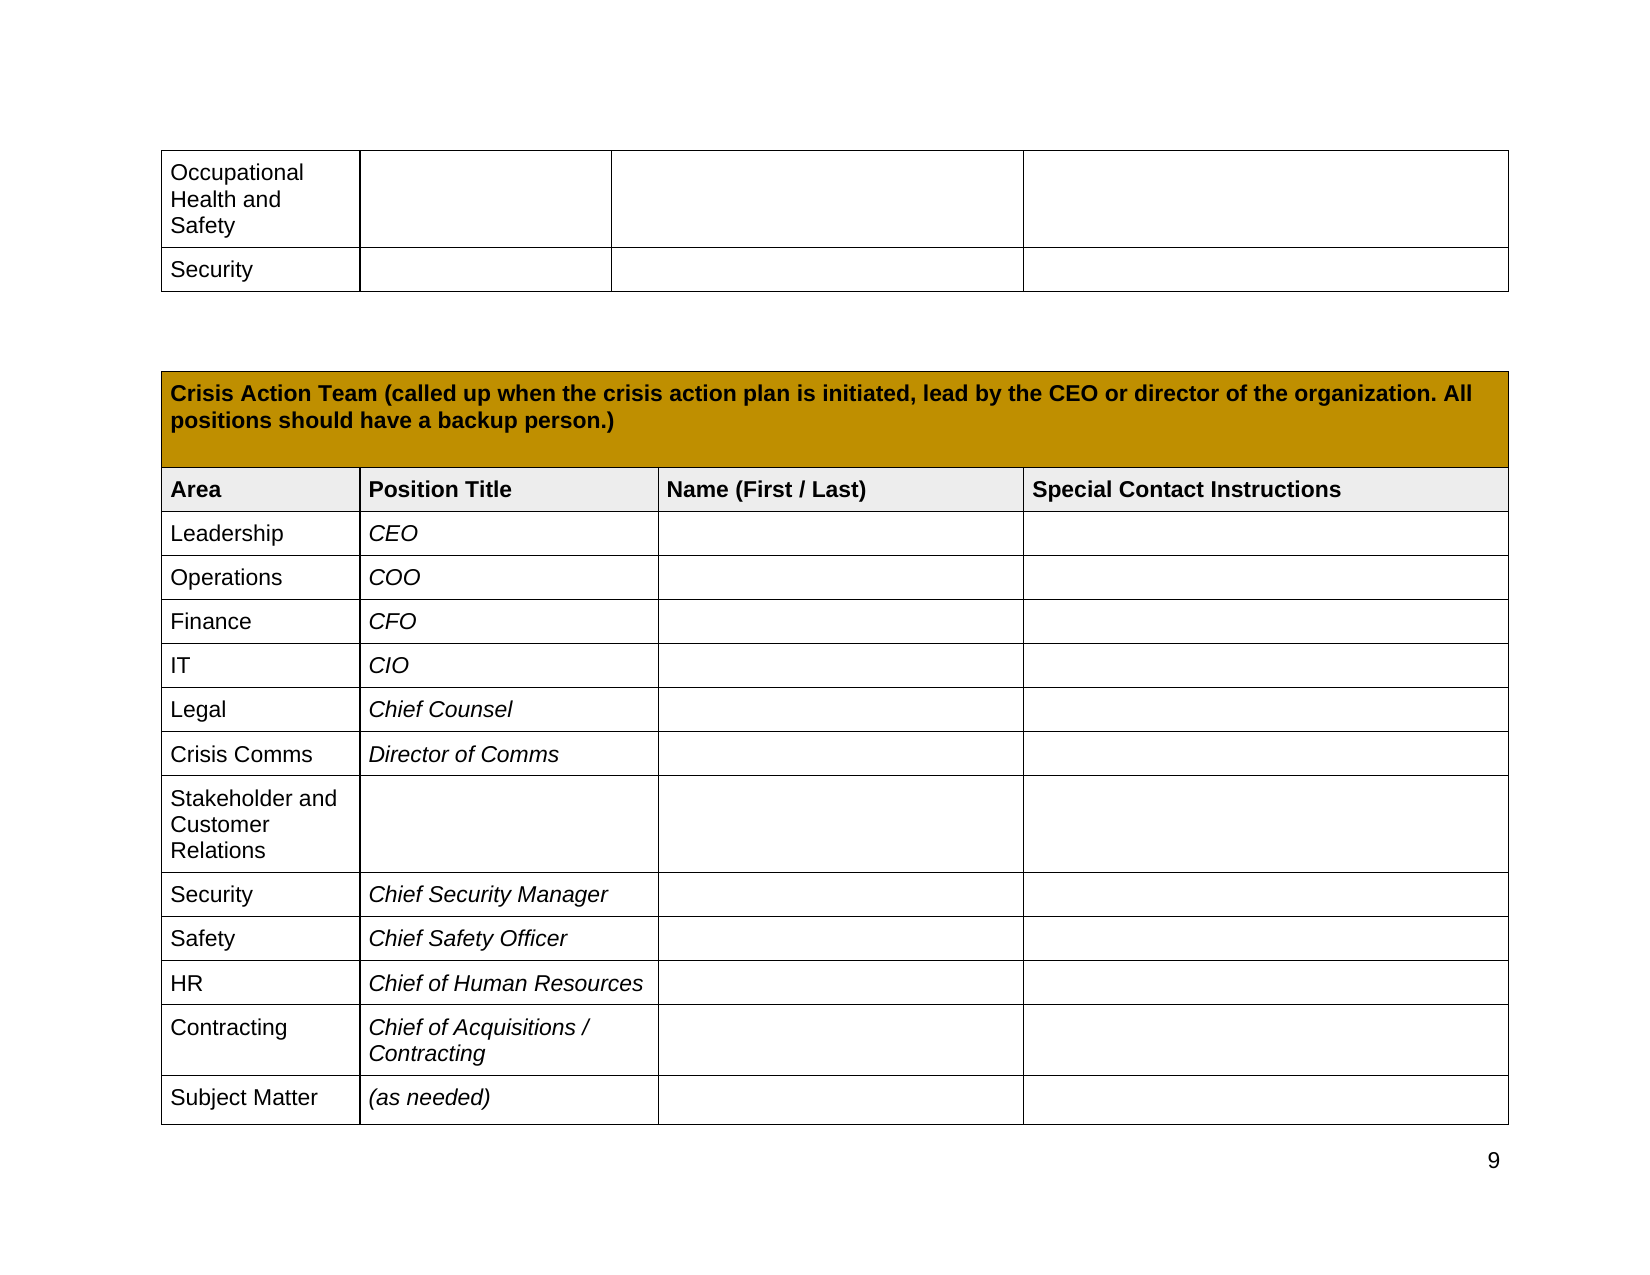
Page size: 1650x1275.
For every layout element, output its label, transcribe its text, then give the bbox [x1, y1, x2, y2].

table_cell [659, 1005, 1023, 1074]
table_cell Leadership [162, 512, 359, 555]
table_cell Contracting [162, 1005, 359, 1074]
table_cell [1024, 151, 1508, 247]
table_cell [162, 1076, 359, 1124]
table_cell Special Contact Instructions [1024, 468, 1508, 511]
table_cell [361, 151, 611, 247]
table_cell [1024, 644, 1508, 687]
table_cell [659, 961, 1023, 1004]
table_cell [1024, 961, 1508, 1004]
table_cell Stakeholder and Customer Relations [162, 776, 359, 872]
table_cell Position Title [361, 468, 658, 511]
table_cell Chief of Human Resources [361, 961, 658, 1004]
table_cell [659, 600, 1023, 643]
table_cell [361, 776, 658, 872]
table_cell [612, 151, 1023, 247]
table_cell IT [162, 644, 359, 687]
table_cell [659, 776, 1023, 872]
table_cell [1024, 556, 1508, 599]
table_cell (as needed) [361, 1076, 658, 1124]
table_cell CFO [361, 600, 658, 643]
table_cell [659, 688, 1023, 731]
table_cell [1024, 600, 1508, 643]
table_cell Security [162, 873, 359, 916]
table_cell [1024, 873, 1508, 916]
table_cell [1024, 732, 1508, 775]
table_cell COO [361, 556, 658, 599]
table_cell Chief Security Manager [361, 873, 658, 916]
table_cell [659, 644, 1023, 687]
table_cell [659, 917, 1023, 960]
table_header Crisis Action Team (called up when the crisis action plan is initiated, lead by the CEO or director of the organization. All positions should have a backup person.) [162, 372, 1508, 467]
table_cell Safety [162, 917, 359, 960]
table_cell Director of Comms [361, 732, 658, 775]
table_cell [1024, 917, 1508, 960]
table_cell Area [162, 468, 359, 511]
table_cell [361, 248, 611, 291]
table_cell Legal [162, 688, 359, 731]
table_cell HR [162, 961, 359, 1004]
table_cell [1024, 776, 1508, 872]
table_cell Chief Counsel [361, 688, 658, 731]
table_cell [1024, 1005, 1508, 1074]
table_cell [612, 248, 1023, 291]
table_cell [659, 732, 1023, 775]
table_cell Security [162, 248, 359, 291]
table_cell Chief Safety Officer [361, 917, 658, 960]
table_cell [659, 512, 1023, 555]
table_cell [1024, 248, 1508, 291]
table_cell CIO [361, 644, 658, 687]
table_cell CEO [361, 512, 658, 555]
table_cell [659, 1076, 1023, 1124]
table_cell [1024, 1076, 1508, 1124]
table_cell Chief of Acquisitions / Contracting [361, 1005, 658, 1074]
table_cell Crisis Comms [162, 732, 359, 775]
table_cell Finance [162, 600, 359, 643]
table_cell Occupational Health and Safety [162, 151, 359, 247]
table_cell Operations [162, 556, 359, 599]
table_cell [1024, 688, 1508, 731]
table_cell [659, 556, 1023, 599]
table_cell Name (First / Last) [659, 468, 1023, 511]
table_cell [659, 873, 1023, 916]
table_cell [1024, 512, 1508, 555]
